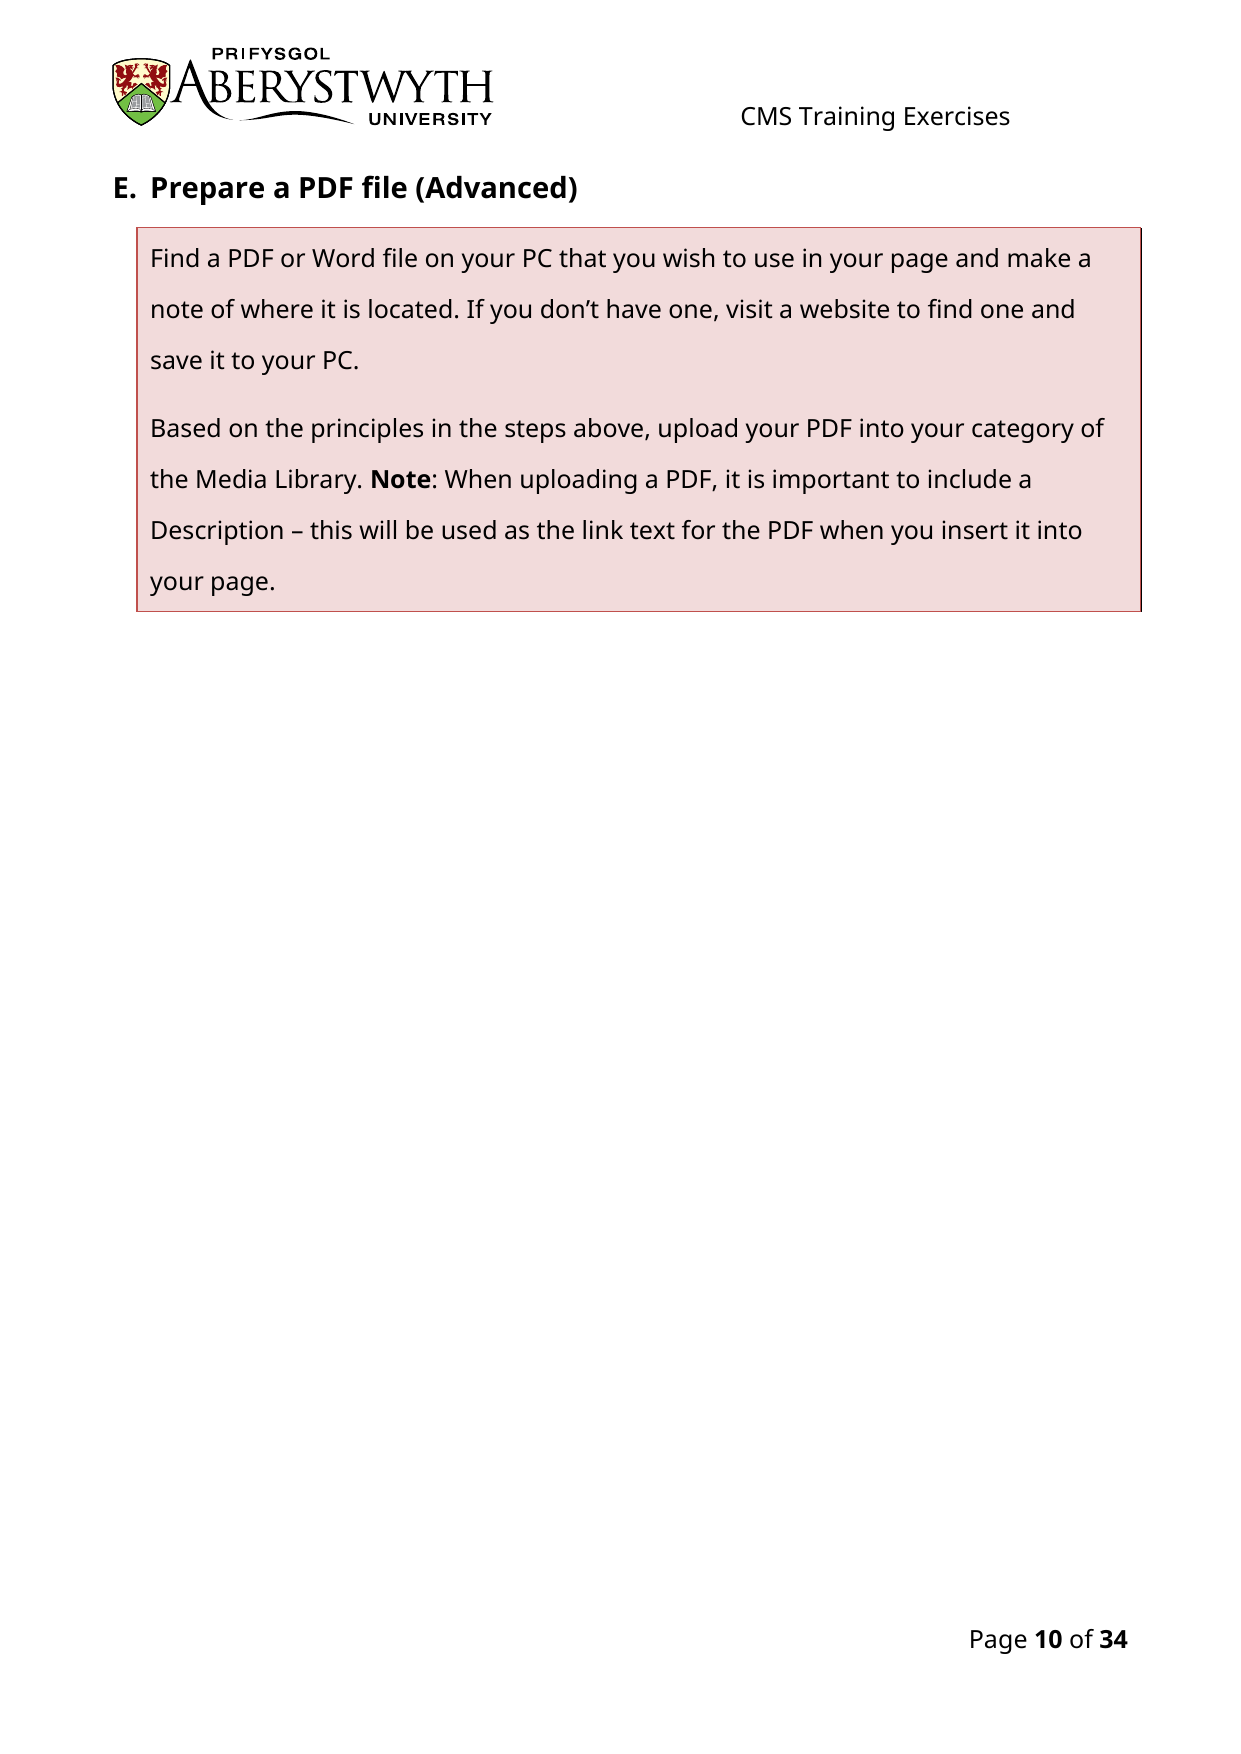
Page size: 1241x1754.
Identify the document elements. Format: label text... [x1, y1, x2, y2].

text Based on the principles in the steps above, upload your PDF into your category of the Media Library. Note: When uploading a PDF, it is important to include a Description – this will be used as the link text for the PDF when you insert it into your page. [138, 397, 1140, 611]
subtitle Prepare a PDF file (Advanced) [112, 168, 1128, 207]
text Find a PDF or Word file on your PC that you wish to use in your page and make a note of where it is located. If you don’t have one, visit a website to find one and save it to your PC. [138, 228, 1140, 377]
